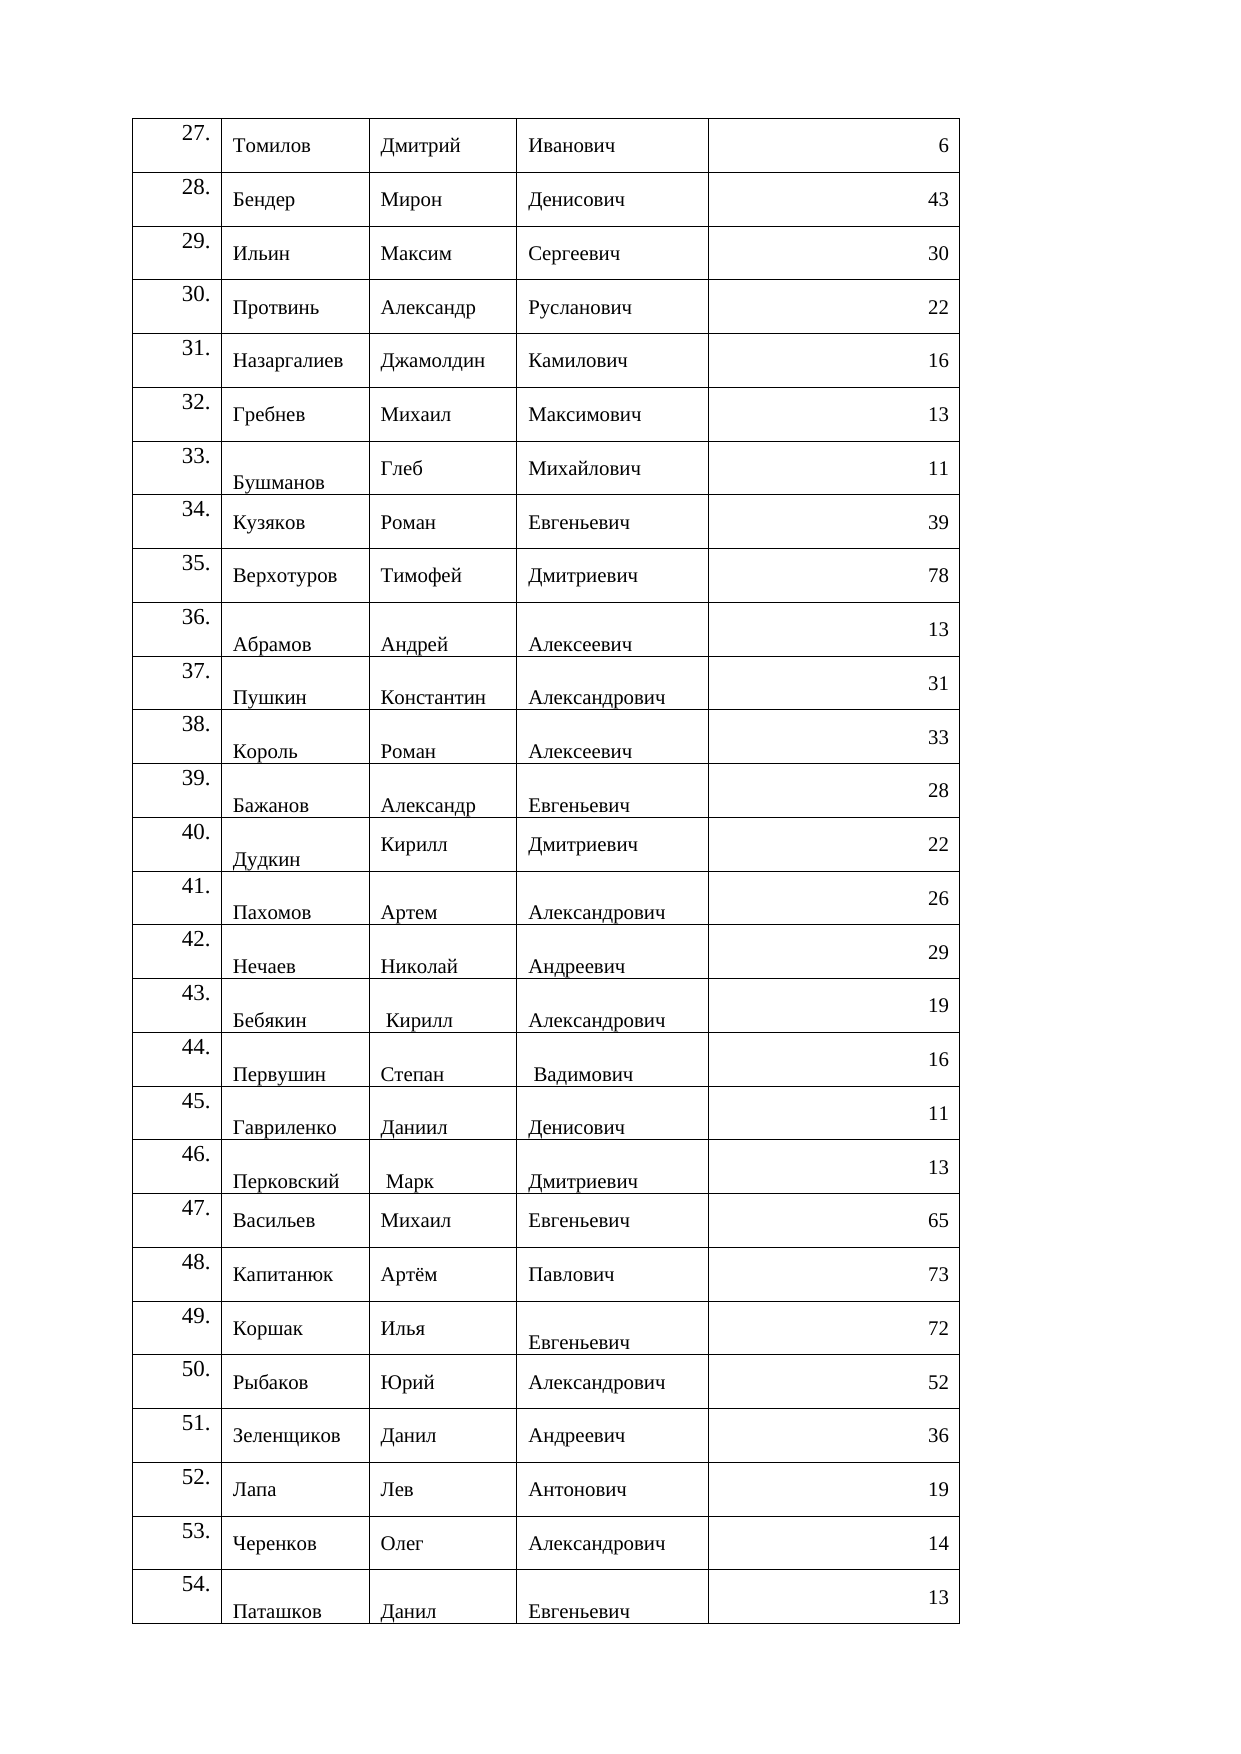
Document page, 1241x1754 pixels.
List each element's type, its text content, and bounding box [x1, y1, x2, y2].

table_cell [133, 549, 221, 602]
table_cell 39 [709, 495, 959, 548]
table_cell 13 [709, 603, 959, 656]
table_cell Андреевич [517, 1409, 708, 1462]
table_cell 13 [709, 1570, 959, 1623]
table_cell 30 [709, 227, 959, 279]
table_cell Васильев [222, 1194, 369, 1247]
table_cell [133, 1033, 221, 1086]
table_cell [133, 925, 221, 978]
table_cell [133, 1087, 221, 1139]
table_cell Сергеевич [517, 227, 708, 279]
table_cell [133, 872, 221, 924]
table_cell [133, 1248, 221, 1301]
table_cell 33 [709, 710, 959, 763]
table_cell Капитанюк [222, 1248, 369, 1301]
table_cell Назаргалиев [222, 334, 369, 387]
table_cell Андрей [370, 603, 516, 656]
table_cell [133, 818, 221, 871]
table_cell Пушкин [222, 657, 369, 709]
table_cell [133, 1302, 221, 1354]
table_cell Ильин [222, 227, 369, 279]
table_cell Александр [370, 280, 516, 333]
table_cell [133, 979, 221, 1032]
table_cell [133, 657, 221, 709]
table_cell [133, 388, 221, 441]
table_cell 36 [709, 1409, 959, 1462]
table_cell Данил [370, 1409, 516, 1462]
table_cell Мирон [370, 173, 516, 226]
table_cell Протвинь [222, 280, 369, 333]
table_cell Джамолдин [370, 334, 516, 387]
table_cell [133, 1517, 221, 1569]
table_cell Нечаев [222, 925, 369, 978]
table_cell 11 [709, 442, 959, 494]
table_cell Михайлович [517, 442, 708, 494]
table_cell Евгеньевич [517, 1194, 708, 1247]
table_cell Паташков [222, 1570, 369, 1623]
table_cell 16 [709, 334, 959, 387]
table_cell Глеб [370, 442, 516, 494]
table_cell Антонович [517, 1463, 708, 1516]
table_cell Денисович [517, 1087, 708, 1139]
table_cell Лев [370, 1463, 516, 1516]
table_cell [133, 1194, 221, 1247]
table_cell Павлович [517, 1248, 708, 1301]
table_cell Александрович [517, 979, 708, 1032]
table_cell Андреевич [517, 925, 708, 978]
table_cell [133, 173, 221, 226]
table_cell Пахомов [222, 872, 369, 924]
table_cell Абрамов [222, 603, 369, 656]
table_cell [133, 710, 221, 763]
table_cell [133, 495, 221, 548]
table_cell Михаил [370, 388, 516, 441]
table_cell [133, 227, 221, 279]
table_cell 73 [709, 1248, 959, 1301]
table_cell Томилов [222, 119, 369, 172]
table_cell [133, 603, 221, 656]
table_cell 11 [709, 1087, 959, 1139]
table_cell Максимович [517, 388, 708, 441]
table_cell Александр [370, 764, 516, 817]
table_cell [133, 1409, 221, 1462]
table_cell 31 [709, 657, 959, 709]
table_cell Илья [370, 1302, 516, 1354]
table_cell Рыбаков [222, 1355, 369, 1408]
table_cell Бебякин [222, 979, 369, 1032]
table_cell 72 [709, 1302, 959, 1354]
table_cell [133, 1570, 221, 1623]
table_cell Камилович [517, 334, 708, 387]
table_cell Евгеньевич [517, 1570, 708, 1623]
table_cell 22 [709, 818, 959, 871]
table_cell Черенков [222, 1517, 369, 1569]
table_cell Александрович [517, 1517, 708, 1569]
table_cell 13 [709, 1140, 959, 1193]
table_cell [133, 334, 221, 387]
table_cell Дмитриевич [517, 818, 708, 871]
table_cell Кирилл [370, 979, 516, 1032]
table_cell 19 [709, 1463, 959, 1516]
table_cell 26 [709, 872, 959, 924]
table_cell Бушманов [222, 442, 369, 494]
table_cell [133, 1463, 221, 1516]
table_cell Михаил [370, 1194, 516, 1247]
table_cell 78 [709, 549, 959, 602]
table_cell Первушин [222, 1033, 369, 1086]
table_cell 6 [709, 119, 959, 172]
table_cell Зеленщиков [222, 1409, 369, 1462]
table_cell Александрович [517, 872, 708, 924]
table_cell Тимофей [370, 549, 516, 602]
table_cell Максим [370, 227, 516, 279]
table_cell 43 [709, 173, 959, 226]
table_cell Гребнев [222, 388, 369, 441]
table_cell Кузяков [222, 495, 369, 548]
table_cell 28 [709, 764, 959, 817]
table_cell [133, 1140, 221, 1193]
table_cell Король [222, 710, 369, 763]
table_cell Коршак [222, 1302, 369, 1354]
table_cell Гавриленко [222, 1087, 369, 1139]
table_cell [133, 119, 221, 172]
table_cell Роман [370, 495, 516, 548]
table_cell 22 [709, 280, 959, 333]
table_cell [133, 764, 221, 817]
table_cell 19 [709, 979, 959, 1032]
table_cell Алексеевич [517, 710, 708, 763]
table_cell Перковский [222, 1140, 369, 1193]
table_cell 65 [709, 1194, 959, 1247]
table_cell Бажанов [222, 764, 369, 817]
table_cell [133, 1355, 221, 1408]
table_cell [133, 442, 221, 494]
table_cell 16 [709, 1033, 959, 1086]
table_cell 13 [709, 388, 959, 441]
table_cell Александрович [517, 657, 708, 709]
table_cell Олег [370, 1517, 516, 1569]
table_cell Евгеньевич [517, 495, 708, 548]
table_cell Иванович [517, 119, 708, 172]
table_cell Евгеньевич [517, 764, 708, 817]
table_cell Александрович [517, 1355, 708, 1408]
table_cell Дмитрий [370, 119, 516, 172]
table_cell [133, 280, 221, 333]
table_cell Дмитриевич [517, 1140, 708, 1193]
table_cell Марк [370, 1140, 516, 1193]
table_cell Лапа [222, 1463, 369, 1516]
table_cell Дудкин [222, 818, 369, 871]
table_cell Бендер [222, 173, 369, 226]
table_cell Верхотуров [222, 549, 369, 602]
table_cell Константин [370, 657, 516, 709]
table_cell Артём [370, 1248, 516, 1301]
table_cell Денисович [517, 173, 708, 226]
table_cell Кирилл [370, 818, 516, 871]
table_cell Даниил [370, 1087, 516, 1139]
table_cell Дмитриевич [517, 549, 708, 602]
table_cell Евгеньевич [517, 1302, 708, 1354]
table_cell Степан [370, 1033, 516, 1086]
table_cell Русланович [517, 280, 708, 333]
table_cell 29 [709, 925, 959, 978]
table_cell 52 [709, 1355, 959, 1408]
table_cell Данил [370, 1570, 516, 1623]
table_cell Алексеевич [517, 603, 708, 656]
table_cell Юрий [370, 1355, 516, 1408]
table_cell Вадимович [517, 1033, 708, 1086]
table_cell Артем [370, 872, 516, 924]
table_cell Николай [370, 925, 516, 978]
table_cell 14 [709, 1517, 959, 1569]
table_cell Роман [370, 710, 516, 763]
